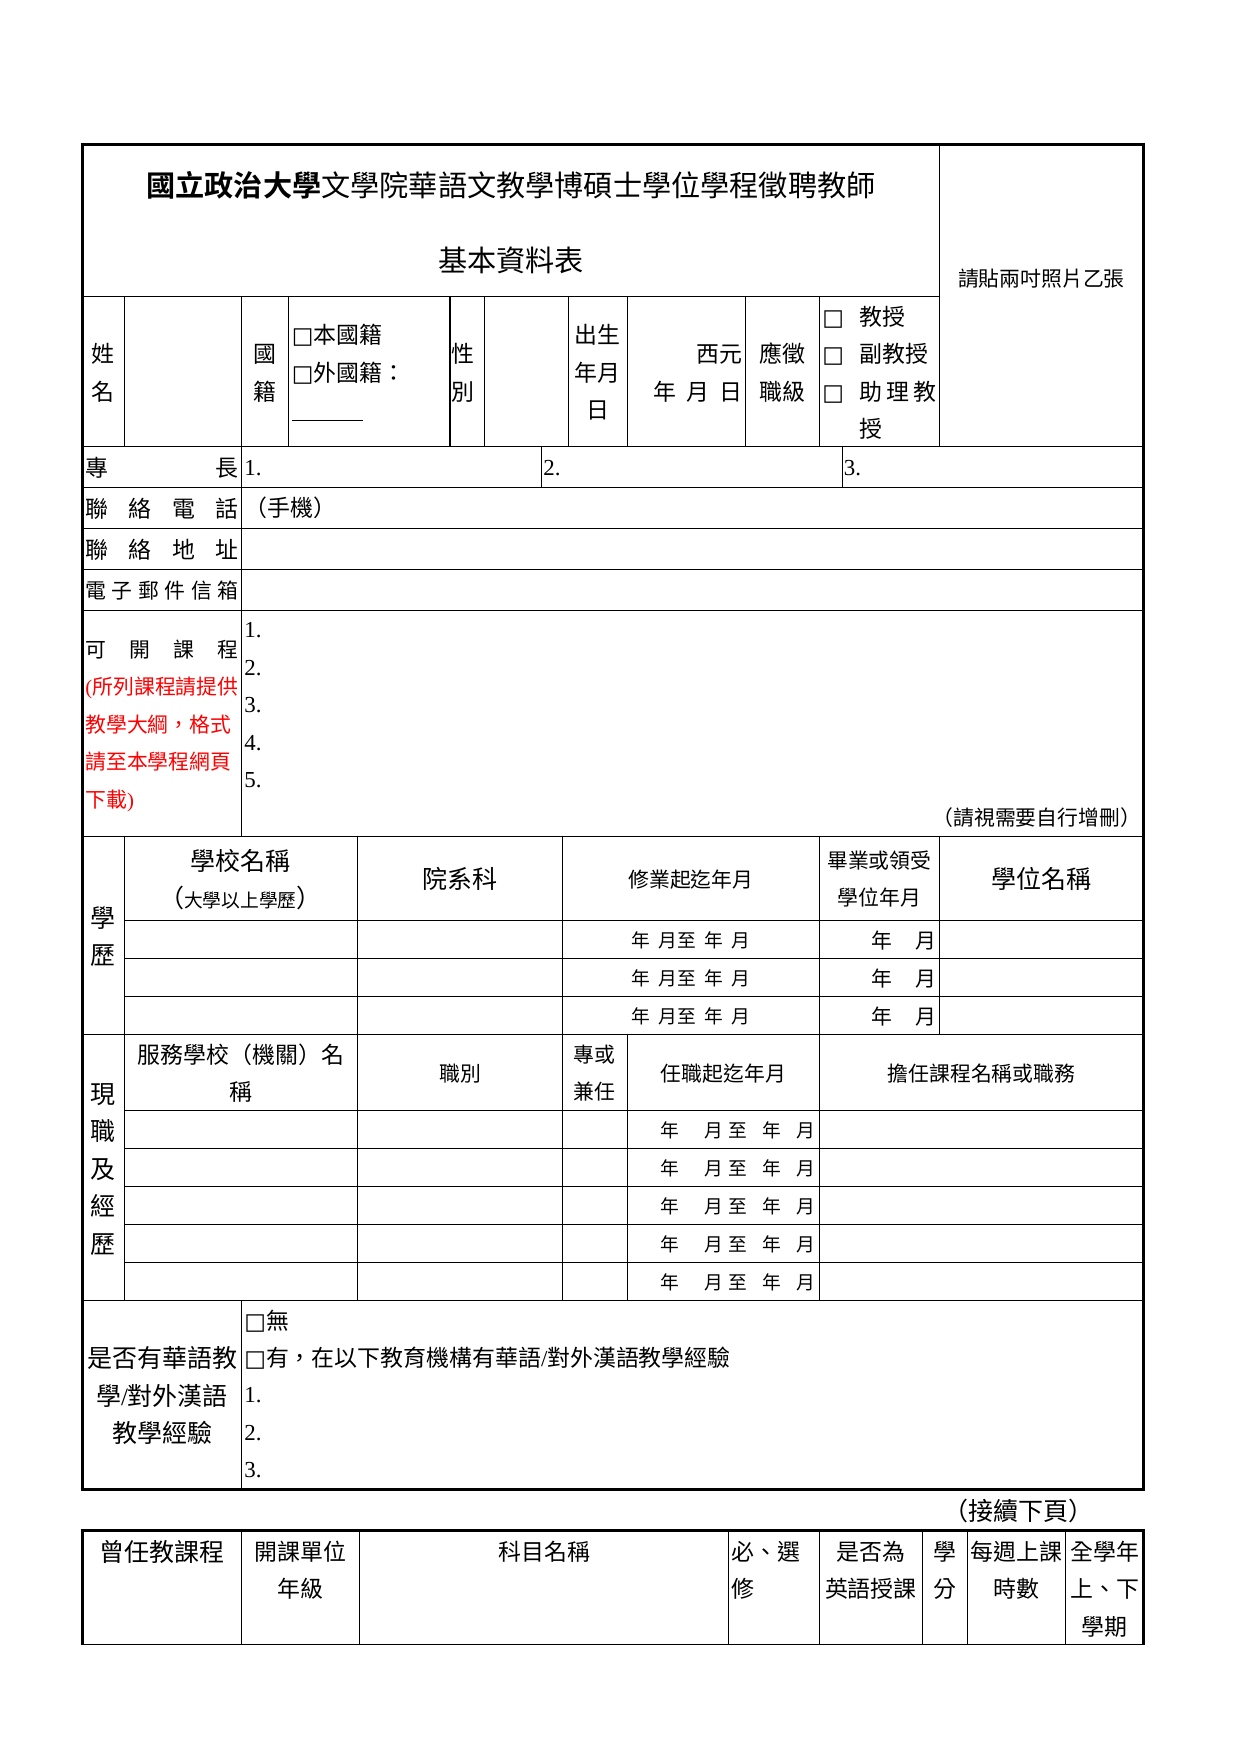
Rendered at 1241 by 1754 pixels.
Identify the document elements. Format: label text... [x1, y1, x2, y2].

table_cell 年 月 [820, 997, 939, 1034]
table_cell [358, 997, 562, 1034]
table_cell 學位名稱 [940, 837, 1142, 920]
text （接續下頁） [133, 1491, 1093, 1529]
table_cell （手機） [242, 488, 1142, 528]
table_cell 性 別 [451, 297, 484, 446]
table_header 是否為 英語授課 [820, 1532, 922, 1644]
table_cell 聯絡地址 [84, 529, 241, 569]
table_cell 出生 年月日 [569, 297, 627, 446]
table_cell [940, 959, 1142, 996]
table_cell 西元 年 月 日 [628, 297, 745, 446]
table_cell [358, 1263, 562, 1300]
table_header 全學年 上、下學期 [1066, 1532, 1142, 1644]
table_cell □本國籍 □外國籍： [289, 297, 449, 446]
table_header 必、選修 [729, 1532, 819, 1644]
table_cell 服務學校（機關）名稱 [125, 1035, 357, 1109]
table_cell [125, 1149, 357, 1186]
table_cell 學 歷 [84, 837, 124, 1034]
table_cell 畢業或領受學位年月 [820, 837, 939, 920]
table_cell □無 □有，在以下教育機構有華語/對外漢語教學經驗 1. 2. 3. [242, 1301, 1142, 1488]
table_cell [125, 297, 241, 446]
table_cell 聯絡電話 [84, 488, 241, 528]
table_cell 學校名稱 （大學以上學歷） [125, 837, 357, 920]
table_cell [125, 1225, 357, 1262]
table_cell 教授 副教授 助理教授 [820, 297, 939, 446]
table_cell 年 月至 年 月 [563, 921, 819, 958]
table_cell 國 籍 [242, 297, 288, 446]
table_header 科目名稱 [360, 1532, 728, 1644]
table_cell 年 月至 年 月 [563, 997, 819, 1034]
table_header 學分 [923, 1532, 967, 1644]
table_cell 年 月至 年 月 [628, 1263, 819, 1300]
table_header 請貼兩吋照片乙張 [940, 146, 1142, 446]
table_cell [358, 921, 562, 958]
table_cell 年 月 [820, 959, 939, 996]
table_cell [940, 921, 1142, 958]
table_cell [563, 1263, 627, 1300]
table_cell 年 月至 年 月 [563, 959, 819, 996]
table_cell [242, 570, 1142, 610]
table_cell 擔任課程名稱或職務 [820, 1035, 1142, 1109]
table_cell 修業起迄年月 [563, 837, 819, 920]
table_cell [358, 1149, 562, 1186]
table_cell 電子郵件信箱 [84, 570, 241, 610]
table_header 曾任教課程 [84, 1532, 241, 1644]
table_cell [125, 1111, 357, 1148]
table_cell 是否有華語教學/對外漢語教學經驗 [84, 1301, 241, 1488]
table_cell [563, 1111, 627, 1148]
table_cell 專或 兼任 [563, 1035, 627, 1109]
table_cell [125, 1263, 357, 1300]
table_cell [820, 1225, 1142, 1262]
table_cell 職別 [358, 1035, 562, 1109]
table_cell 姓名 [84, 297, 124, 446]
table_cell [125, 997, 357, 1034]
table_cell 年 月 [820, 921, 939, 958]
table_cell 1. 2. 3. 4. 5. （請視需要自行增刪） [242, 611, 1142, 836]
table_cell [563, 1187, 627, 1224]
table_cell [563, 1225, 627, 1262]
table_cell 專長 [84, 447, 241, 487]
table_cell 年 月至 年 月 [628, 1187, 819, 1224]
table_cell [563, 1149, 627, 1186]
table_cell 可開課程 (所列課程請提供教學大綱，格式請至本學程網頁下載) [84, 611, 241, 836]
table_cell [358, 1225, 562, 1262]
table_header 開課單位 年級 [242, 1532, 359, 1644]
table_cell 1. [242, 447, 541, 487]
table_cell 年 月至 年 月 [628, 1111, 819, 1148]
table_cell 年 月至 年 月 [628, 1225, 819, 1262]
table_cell 年 月至 年 月 [628, 1149, 819, 1186]
table_cell [358, 959, 562, 996]
table_cell [125, 1187, 357, 1224]
table_cell [358, 1111, 562, 1148]
table_cell 2. [542, 447, 842, 487]
table_header 國立政治大學文學院華語文教學博碩士學位學程徵聘教師 基本資料表 [84, 146, 939, 296]
table_cell [125, 921, 357, 958]
table_cell [820, 1263, 1142, 1300]
table_cell 應徵 職級 [746, 297, 819, 446]
table_cell 3. [843, 447, 1142, 487]
table_cell [485, 297, 568, 446]
table_cell [820, 1187, 1142, 1224]
table_cell [820, 1149, 1142, 1186]
table_cell 院系科 [358, 837, 562, 920]
table_cell [820, 1111, 1142, 1148]
table_cell [125, 959, 357, 996]
table_cell [940, 997, 1142, 1034]
table_cell 任職起迄年月 [628, 1035, 819, 1109]
table_cell [242, 529, 1142, 569]
table_header 每週上課時數 [968, 1532, 1065, 1644]
table_cell [358, 1187, 562, 1224]
table_cell 現職及 經歷 [84, 1035, 124, 1300]
